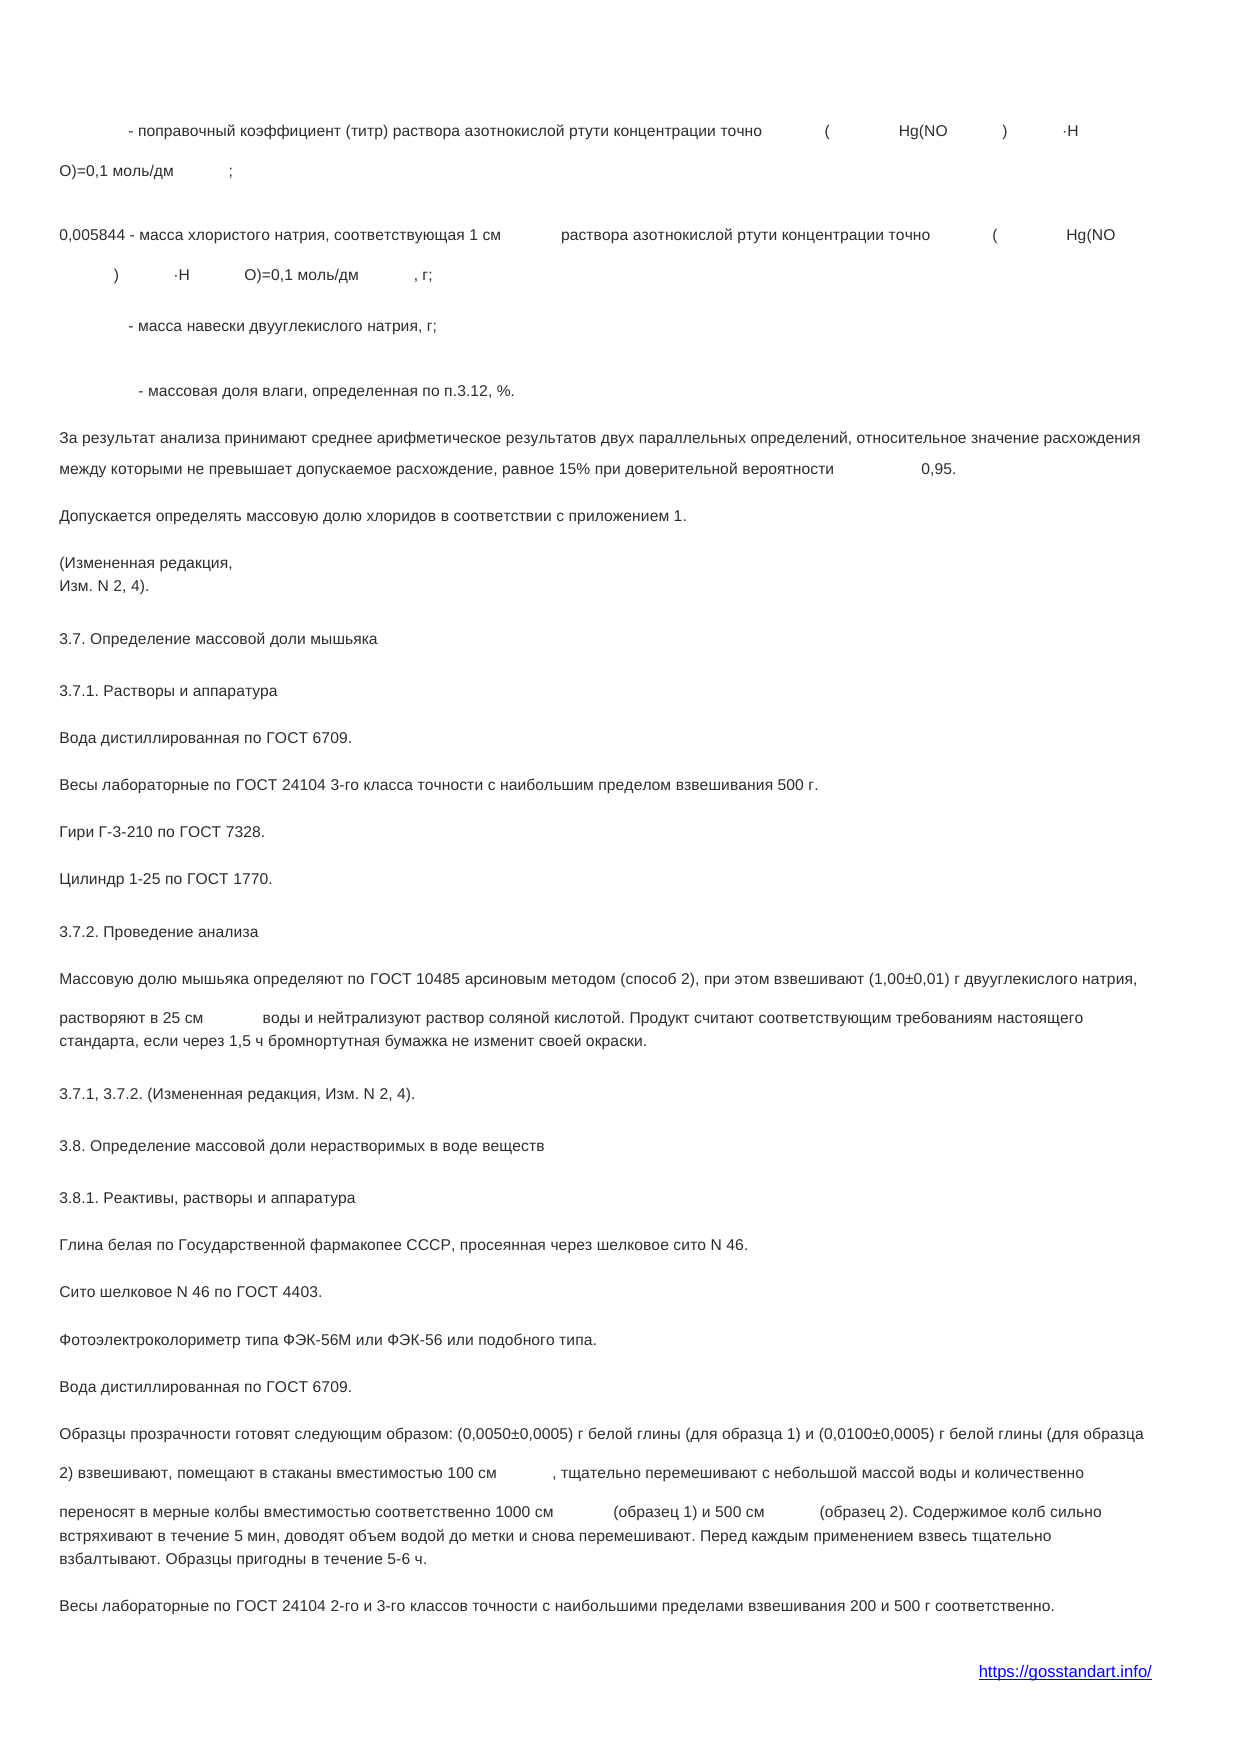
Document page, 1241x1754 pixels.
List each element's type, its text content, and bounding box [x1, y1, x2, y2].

text Изм. N 2, 4). [59, 572, 1152, 624]
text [59, 1183, 1152, 1615]
text 3.7. Определение массовой доли мышьяка [59, 624, 1152, 676]
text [59, 100, 1152, 572]
text 3.7.2. Проведение анализа Массовую долю мышьяка определяют по ГОСТ 10485 арсиновым методом (способ 2), при этом взвешивают (1,00±0,01) г двууглекислого натрия, растворяют в 25 см воды и нейтрализуют раствор соляной кислотой. Продукт считают соответствующим требованиям настоящего стандарта, если через 1,5 ч бромнортутная бумажка не изменит своей окраски. [59, 917, 1152, 1079]
text 3.7.1. Растворы и аппаратура Вода дистиллированная по ГОСТ 6709. Весы лабораторные по ГОСТ 24104 3-го класса точности с наибольшим пределом взвешивания 500 г. Гири Г-3-210 по ГОСТ 7328. Цилиндр 1-25 по ГОСТ 1770. [59, 676, 1152, 917]
text 3.8. Определение массовой доли нерастворимых в воде веществ [59, 1131, 1152, 1183]
text 3.7.1, 3.7.2. (Измененная редакция, Изм. N 2, 4). [59, 1079, 1152, 1131]
